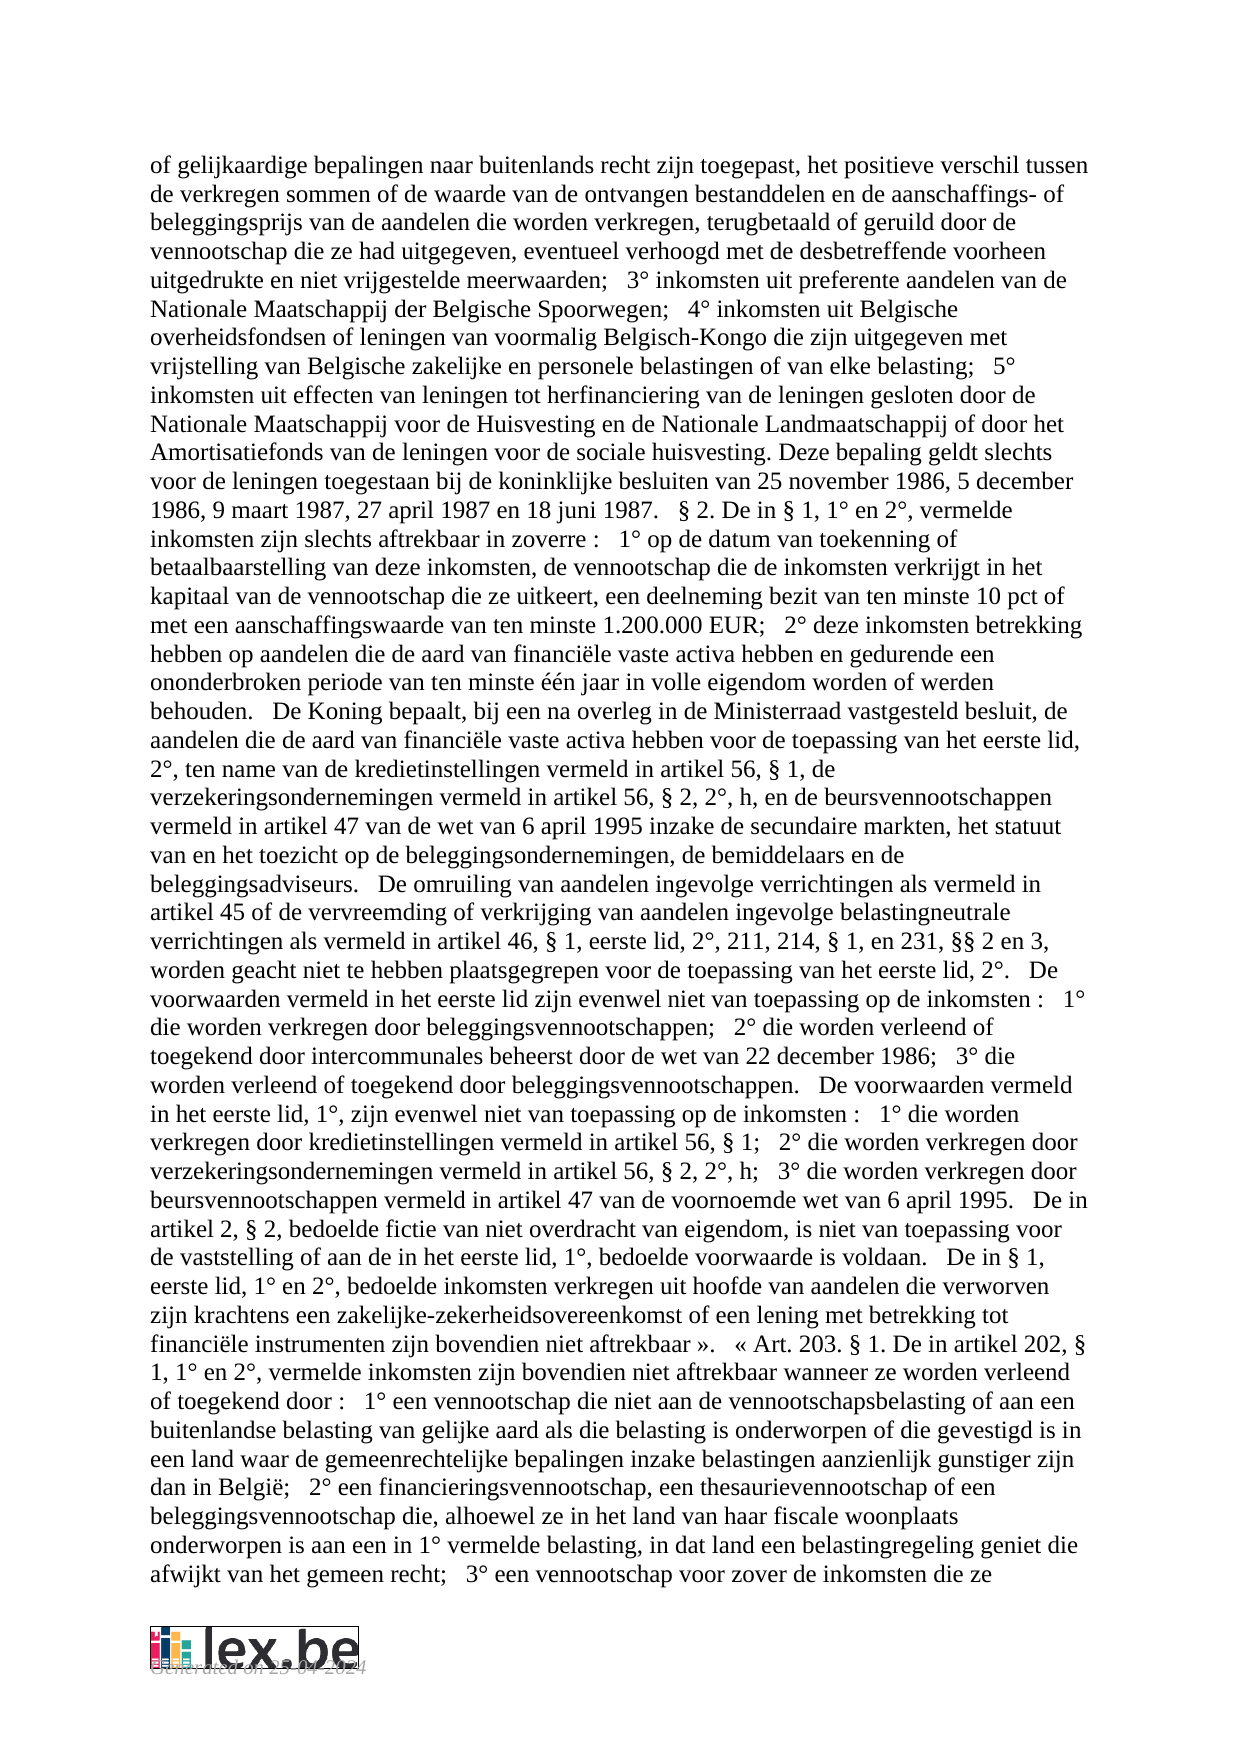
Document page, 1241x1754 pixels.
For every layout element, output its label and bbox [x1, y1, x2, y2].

picture [151, 1627, 358, 1668]
text [150, 150, 1090, 1587]
